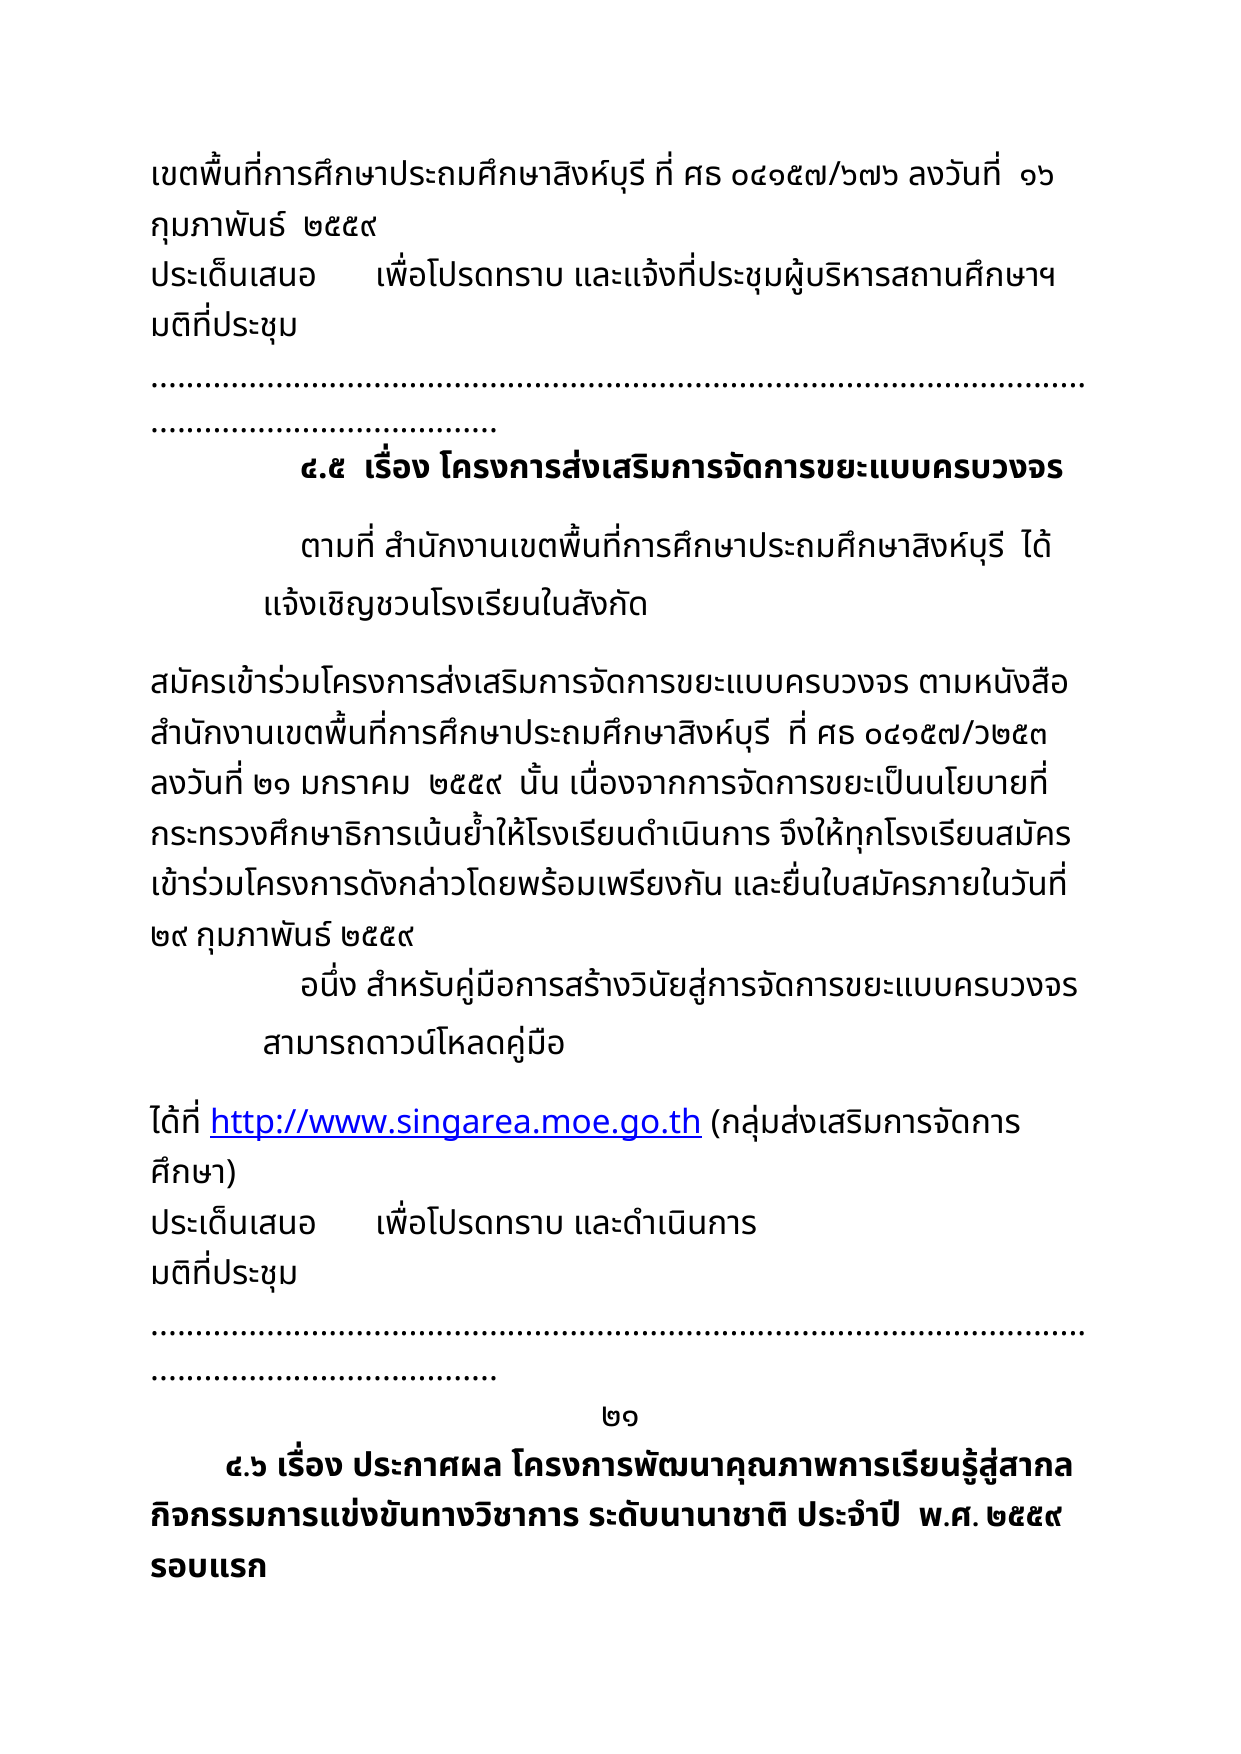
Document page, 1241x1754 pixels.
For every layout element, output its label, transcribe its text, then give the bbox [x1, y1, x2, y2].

list ๔.๕ เรื่อง โครงการส่งเสริมการจัดการขยะแบบครบวงจร [262, 443, 1093, 493]
text ได้ที่ http://www.singarea.moe.go.th (กลุ่มส่งเสริมการจัดการศึกษา) [150, 1098, 1093, 1199]
text มติที่ประชุม ................................................................................................................................................ [150, 1249, 1090, 1391]
text มติที่ประชุม ................................................................................................................................................ [150, 301, 1090, 443]
text ประเด็นเสนอ เพื่อโปรดทราบ และดำเนินการ [150, 1199, 1090, 1249]
list อนึ่ง สำหรับคู่มือการสร้างวินัยสู่การจัดการขยะแบบครบวงจร สามารถดาวน์โหลดคู่มือ [262, 961, 1093, 1069]
text สมัครเข้าร่วมโครงการส่งเสริมการจัดการขยะแบบครบวงจร ตามหนังสือสำนักงานเขตพื้นที่การศึกษาประถมศึกษาสิงห์บุรี ที่ ศธ ๐๔๑๕๗/ว๒๕๓ ลงวันที่ ๒๑ มกราคม ๒๕๕๙ นั้น เนื่องจากการจัดการขยะเป็นนโยบายที่กระทรวงศึกษาธิการเน้นย้ำให้โรงเรียนดำเนินการ จึงให้ทุกโรงเรียนสมัครเข้าร่วมโครงการดังกล่าวโดยพร้อมเพรียงกัน และยื่นใบสมัครภายในวันที่ ๒๙ กุมภาพันธ์ ๒๕๕๙ [150, 658, 1093, 961]
list ตามที่ สำนักงานเขตพื้นที่การศึกษาประถมศึกษาสิงห์บุรี ได้แจ้งเชิญชวนโรงเรียนในสังกัด [262, 522, 1093, 630]
text ๒๑ [150, 1391, 1090, 1441]
text ๔.๖ เรื่อง ประกาศผล โครงการพัฒนาคุณภาพการเรียนรู้สู่สากล กิจกรรมการแข่งขันทางวิชาการ ระดับนานาชาติ ประจำปี พ.ศ. ๒๕๕๙ รอบแรก [150, 1441, 1090, 1592]
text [150, 150, 1090, 251]
text ประเด็นเสนอ เพื่อโปรดทราบ และแจ้งที่ประชุมผู้บริหารสถานศึกษาฯ [150, 251, 1090, 301]
